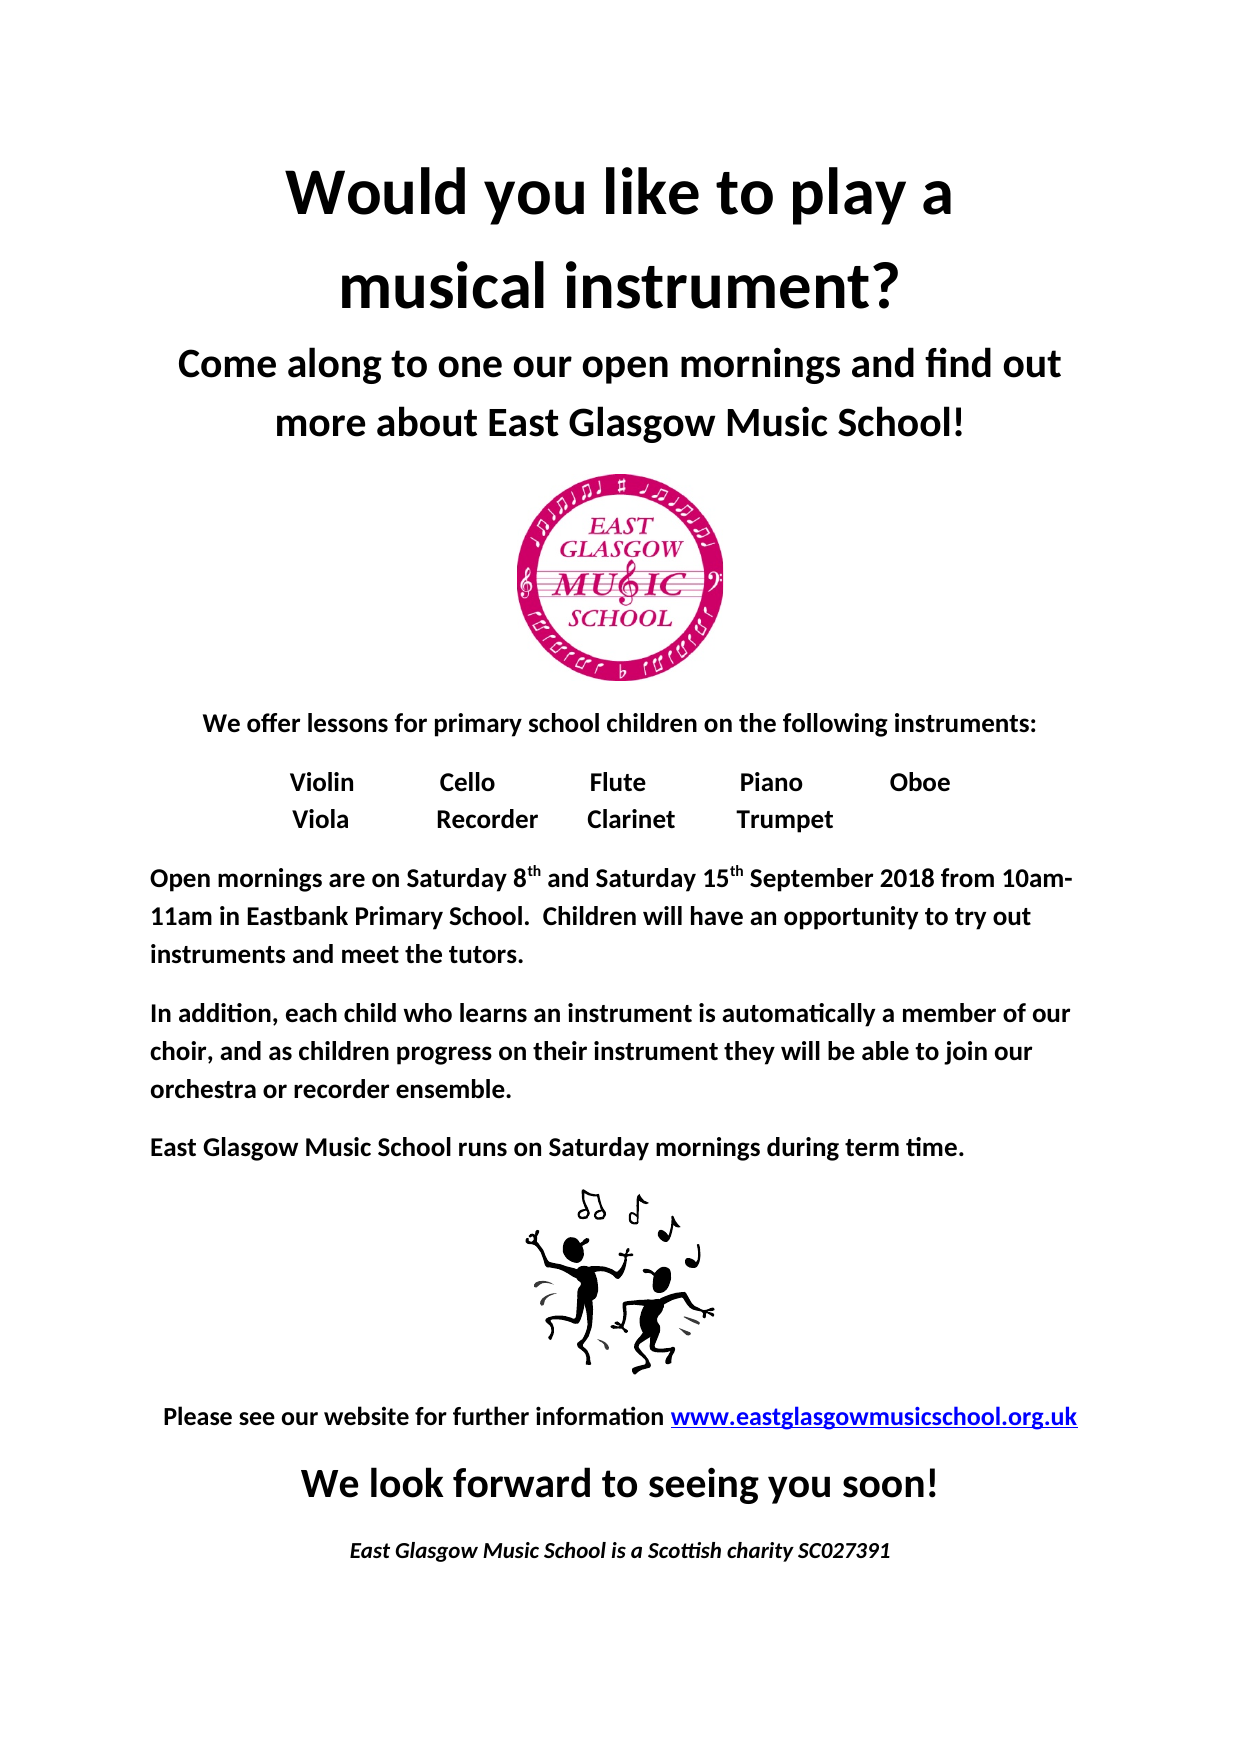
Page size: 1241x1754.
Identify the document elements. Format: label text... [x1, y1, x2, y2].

text In addition, each child who learns an instrument is automatically a member of our choir, and as children progress on their instrument they will be able to join our orchestra or recorder ensemble. [150, 996, 1090, 1105]
text Please see our website for further information www.eastglasgowmusicschool.org.uk [150, 1399, 1090, 1431]
text Open mornings are on Saturday 8th and Saturday 15th September 2018 from 10am-11am in Eastbank Primary School. Children will have an opportunity to try out instruments and meet the tutors. [150, 861, 1090, 970]
text East Glasgow Music School runs on Saturday mornings during term time. [150, 1131, 1090, 1164]
text musical instrument? [150, 243, 1090, 325]
text Violin Cello Flute Piano Oboe [150, 765, 1090, 798]
text Would you like to play a [150, 150, 1090, 231]
text We look forward to seeing you soon! [150, 1457, 1090, 1508]
text East Glasgow Music School is a Scottish charity SC027391 [150, 1536, 1090, 1564]
picture [517, 474, 724, 681]
text We offer lessons for primary school children on the following instruments: [150, 706, 1090, 739]
text Come along to one our open mornings and find out more about East Glasgow Music School! [150, 337, 1090, 446]
text Viola Recorder Clarinet Trumpet [225, 803, 1090, 836]
